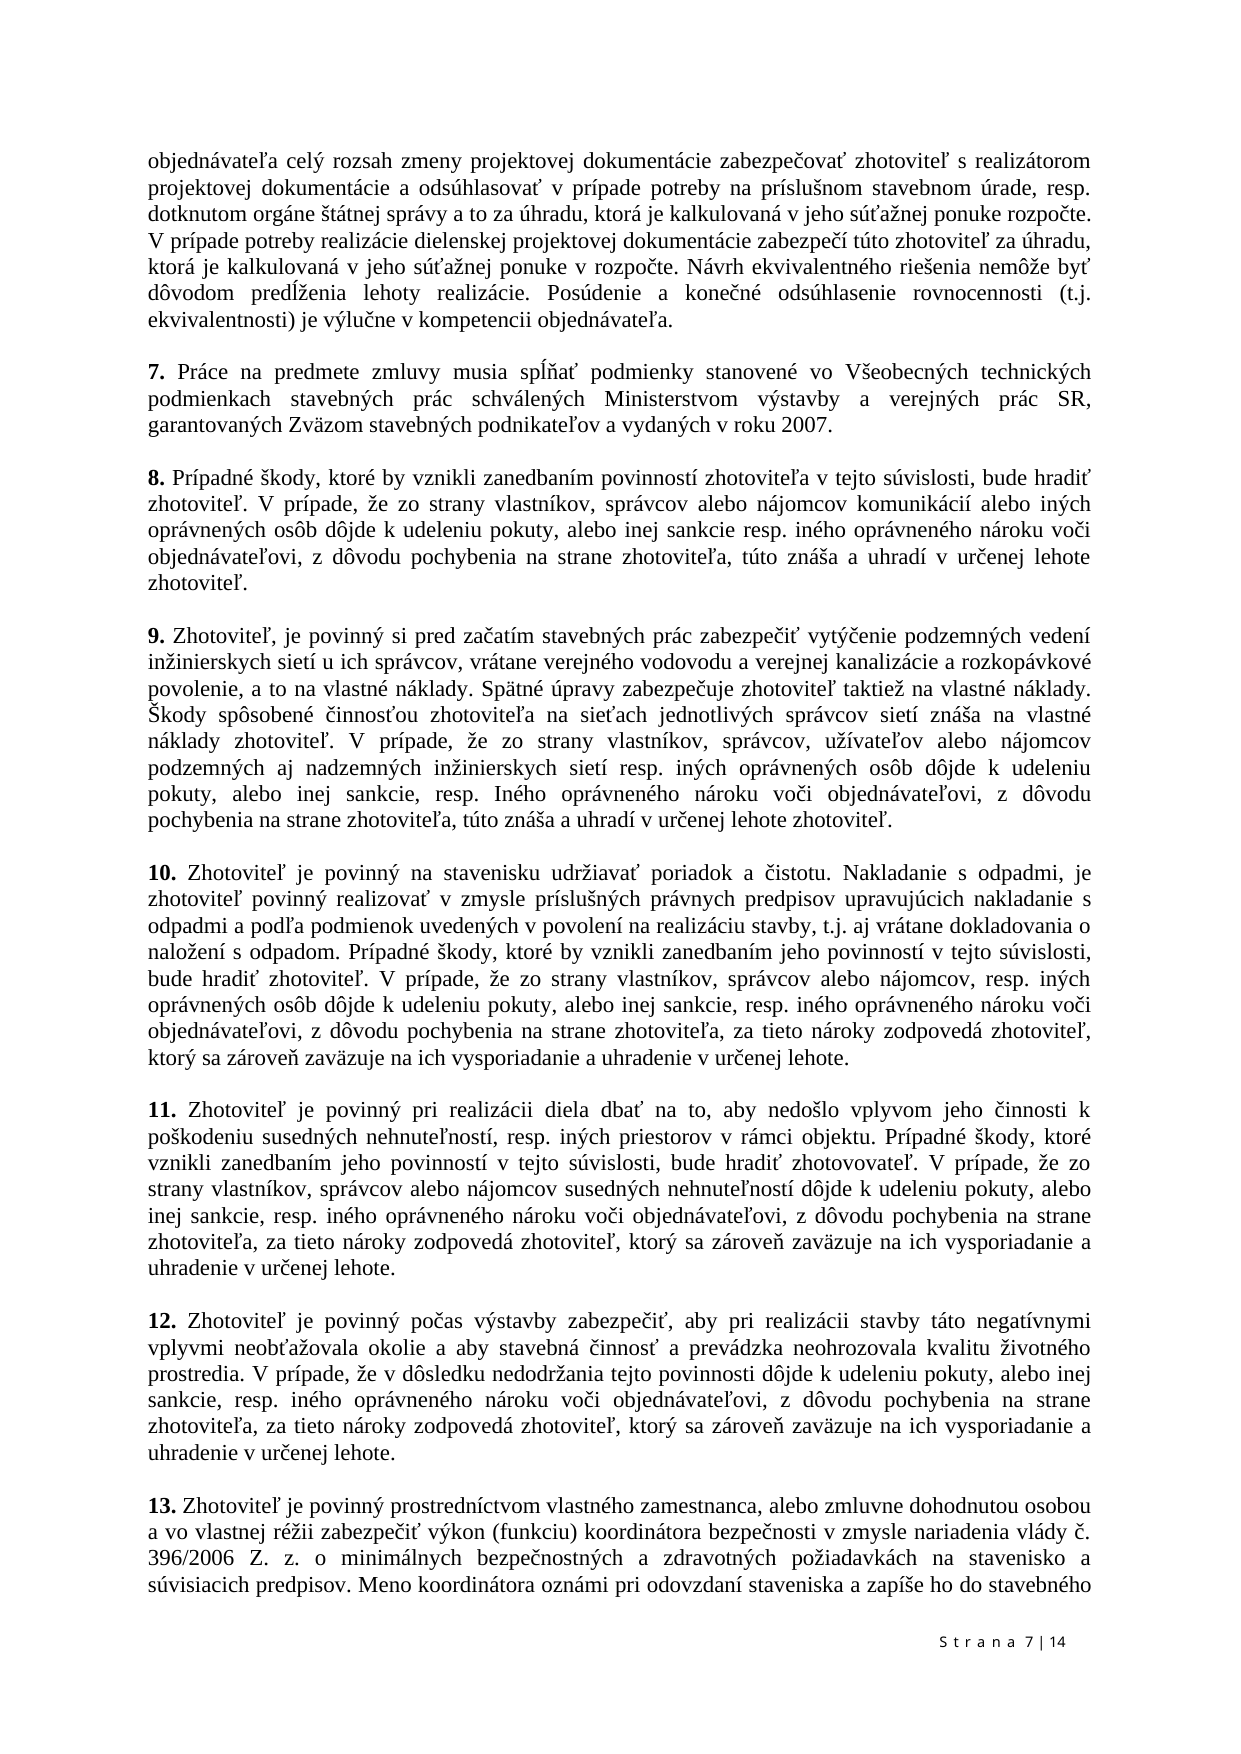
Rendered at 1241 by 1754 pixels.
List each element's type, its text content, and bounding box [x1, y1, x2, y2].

text 11. Zhotoviteľ je povinný pri realizácii diela dbať na to, aby nedošlo vplyvom jeho činnosti k poškodeniu susedných nehnuteľností, resp. iných priestorov v rámci objektu. Prípadné škody, ktoré vznikli zanedbaním jeho povinností v tejto súvislosti, bude hradiť zhotovovateľ. V prípade, že zo strany vlastníkov, správcov alebo nájomcov susedných nehnuteľností dôjde k udeleniu pokuty, alebo inej sankcie, resp. iného oprávneného nároku voči objednávateľovi, z dôvodu pochybenia na strane zhotoviteľa, za tieto nároky zodpovedá zhotoviteľ, ktorý sa zároveň zaväzuje na ich vysporiadanie a uhradenie v určenej lehote. [148, 1096, 1093, 1281]
text 12. Zhotoviteľ je povinný počas výstavby zabezpečiť, aby pri realizácii stavby táto negatívnymi vplyvmi neobťažovala okolie a aby stavebná činnosť a prevádzka neohrozovala kvalitu životného prostredia. V prípade, že v dôsledku nedodržania tejto povinnosti dôjde k udeleniu pokuty, alebo inej sankcie, resp. iného oprávneného nároku voči objednávateľovi, z dôvodu pochybenia na strane zhotoviteľa, za tieto nároky zodpovedá zhotoviteľ, ktorý sa zároveň zaväzuje na ich vysporiadanie a uhradenie v určenej lehote. [148, 1307, 1093, 1465]
text 7. Práce na predmete zmluvy musia spĺňať podmienky stanovené vo Všeobecných technických podmienkach stavebných prác schválených Ministerstvom výstavby a verejných prác SR, garantovaných Zväzom stavebných podnikateľov a vydaných v roku 2007. [148, 358, 1093, 437]
text 8. Prípadné škody, ktoré by vznikli zanedbaním povinností zhotoviteľa v tejto súvislosti, bude hradiť zhotoviteľ. V prípade, že zo strany vlastníkov, správcov alebo nájomcov komunikácií alebo iných oprávnených osôb dôjde k udeleniu pokuty, alebo inej sankcie resp. iného oprávneného nároku voči objednávateľovi, z dôvodu pochybenia na strane zhotoviteľa, túto znáša a uhradí v určenej lehote zhotoviteľ. [148, 464, 1093, 596]
text 10. Zhotoviteľ je povinný na stavenisku udržiavať poriadok a čistotu. Nakladanie s odpadmi, je zhotoviteľ povinný realizovať v zmysle príslušných právnych predpisov upravujúcich nakladanie s odpadmi a podľa podmienok uvedených v povolení na realizáciu stavby, t.j. aj vrátane dokladovania o naložení s odpadom. Prípadné škody, ktoré by vznikli zanedbaním jeho povinností v tejto súvislosti, bude hradiť zhotoviteľ. V prípade, že zo strany vlastníkov, správcov alebo nájomcov, resp. iných oprávnených osôb dôjde k udeleniu pokuty, alebo inej sankcie, resp. iného oprávneného nároku voči objednávateľovi, z dôvodu pochybenia na strane zhotoviteľa, za tieto nároky zodpovedá zhotoviteľ, ktorý sa zároveň zaväzuje na ich vysporiadanie a uhradenie v určenej lehote. [148, 859, 1093, 1070]
text 9. Zhotoviteľ, je povinný si pred začatím stavebných prác zabezpečiť vytýčenie podzemných vedení inžinierskych sietí u ich správcov, vrátane verejného vodovodu a verejnej kanalizácie a rozkopávkové povolenie, a to na vlastné náklady. Spätné úpravy zabezpečuje zhotoviteľ taktiež na vlastné náklady. Škody spôsobené činnosťou zhotoviteľa na sieťach jednotlivých správcov sietí znáša na vlastné náklady zhotoviteľ. V prípade, že zo strany vlastníkov, správcov, užívateľov alebo nájomcov podzemných aj nadzemných inžinierskych sietí resp. iných oprávnených osôb dôjde k udeleniu pokuty, alebo inej sankcie, resp. Iného oprávneného nároku voči objednávateľovi, z dôvodu pochybenia na strane zhotoviteľa, túto znáša a uhradí v určenej lehote zhotoviteľ. [148, 622, 1093, 833]
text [148, 148, 1093, 332]
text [148, 1492, 1093, 1597]
